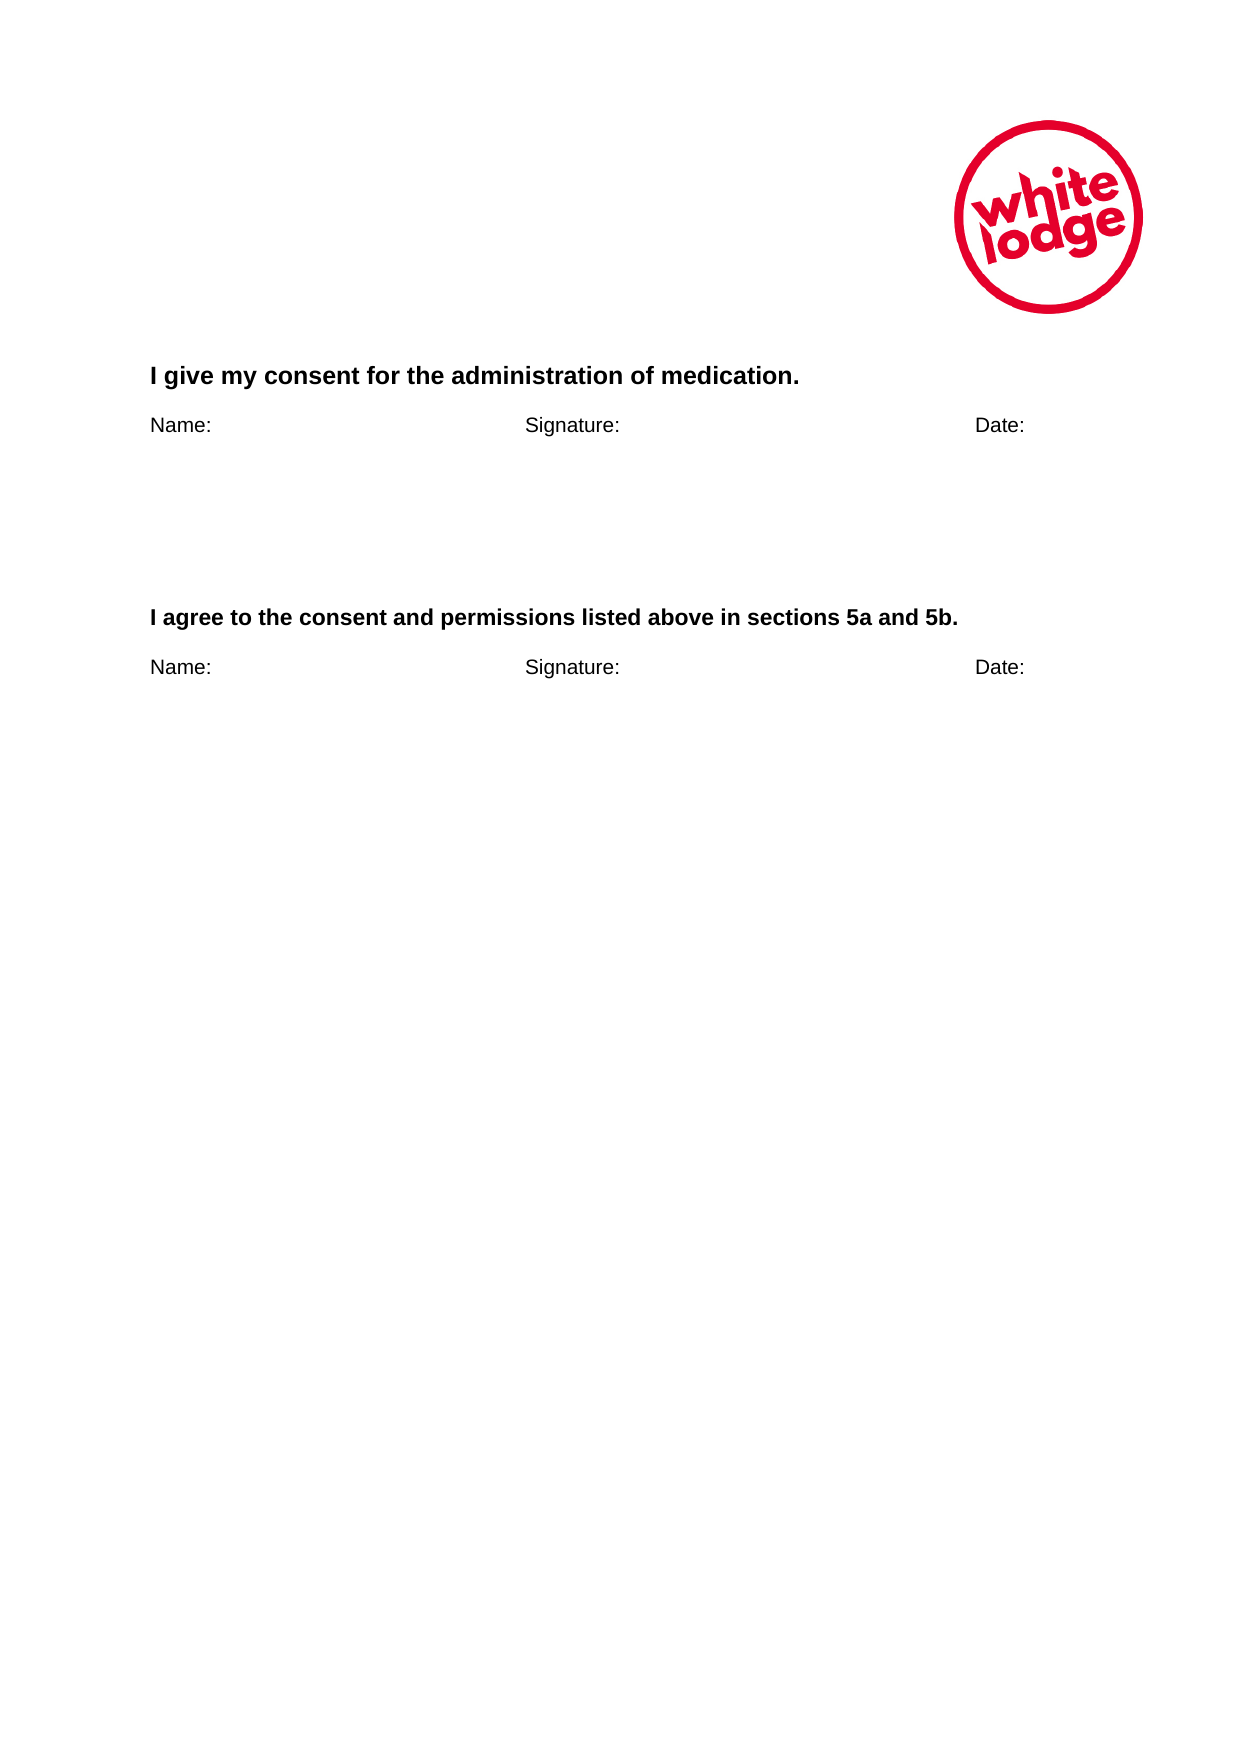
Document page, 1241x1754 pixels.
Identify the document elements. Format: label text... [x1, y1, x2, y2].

text Name: Signature: Date: [150, 655, 1090, 679]
text I give my consent for the administration of medication. [150, 361, 1090, 389]
text I agree to the consent and permissions listed above in sections 5a and 5b. [150, 602, 1090, 631]
text Name: Signature: Date: [150, 413, 1090, 437]
picture [893, 44, 1195, 323]
